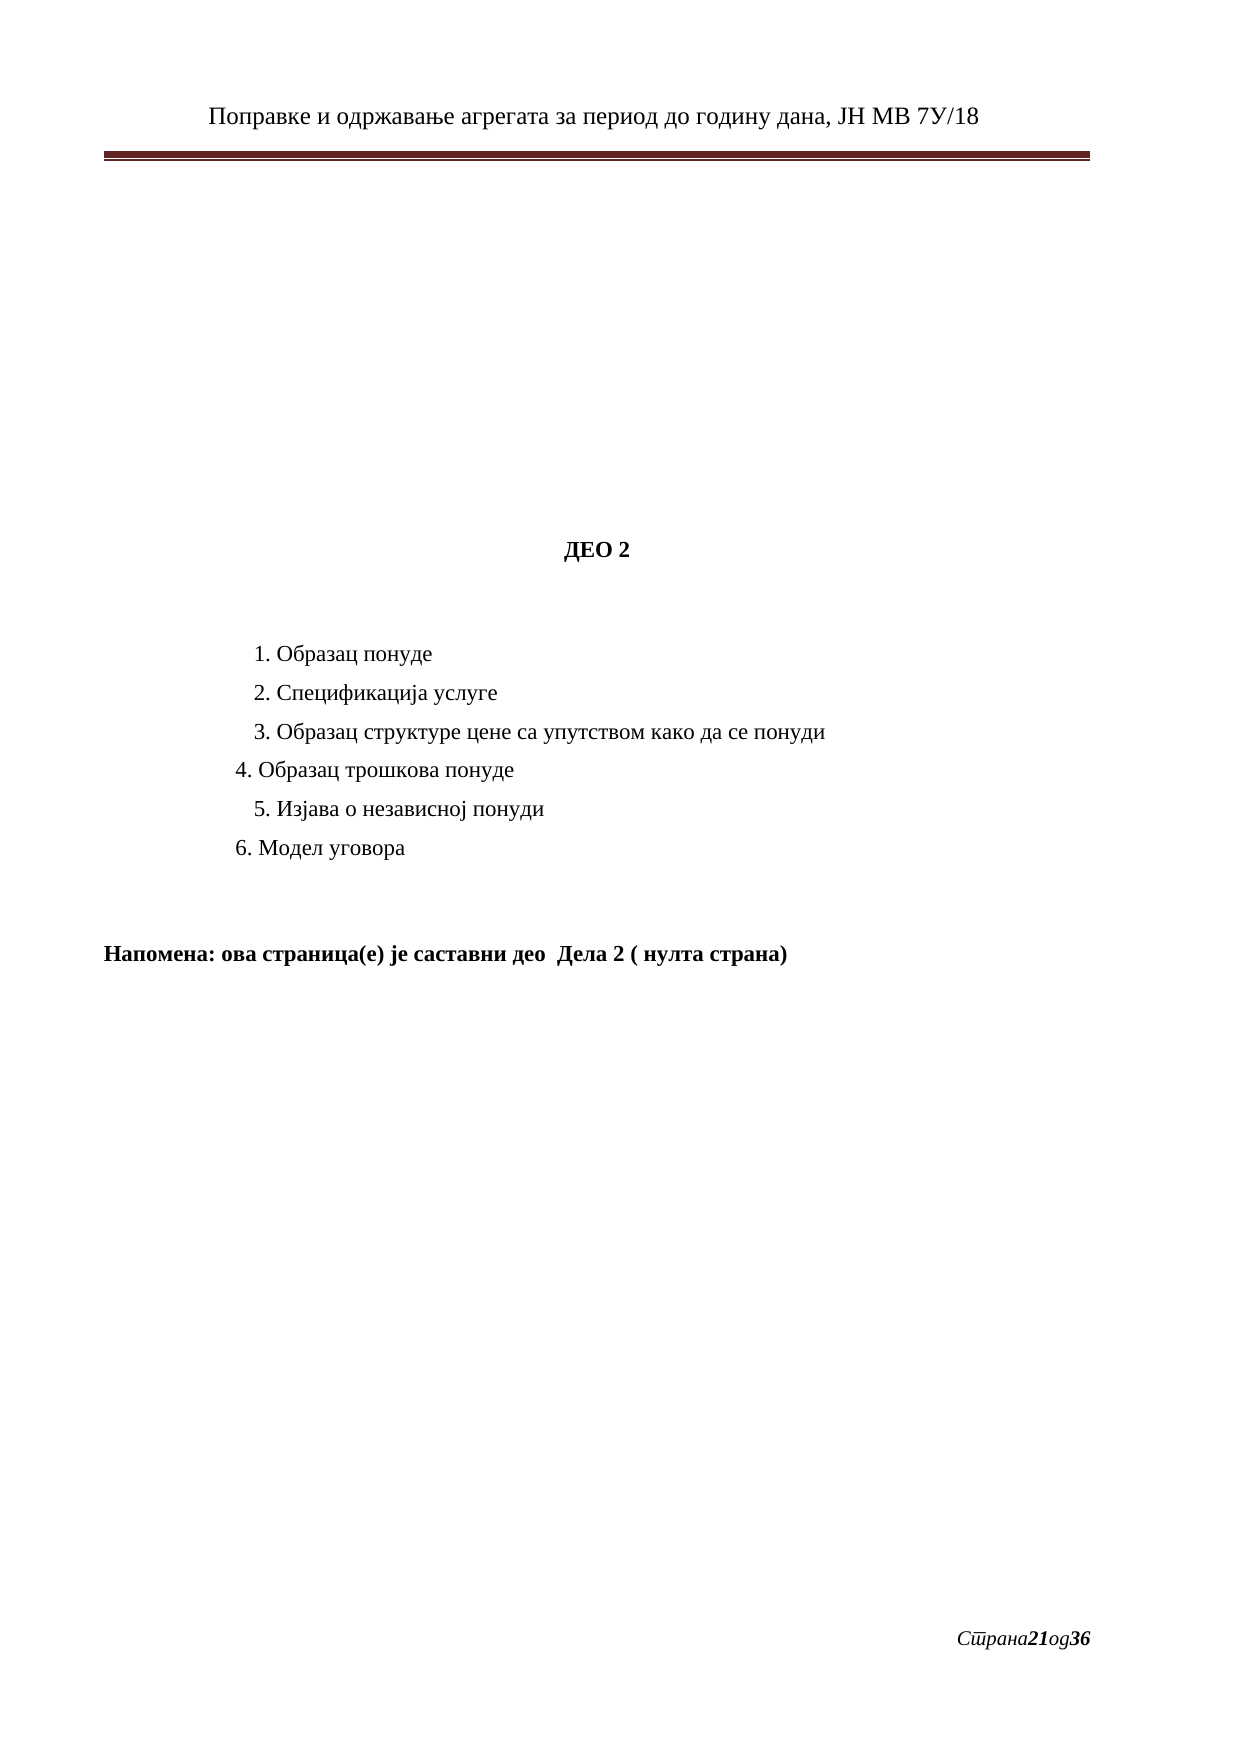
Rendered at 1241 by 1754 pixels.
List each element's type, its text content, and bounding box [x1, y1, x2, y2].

text 5. Изјава о независној понуди [103, 795, 1090, 822]
text Напомена: ова страница(е) је саставни део Дела 2 ( нулта страна) [103, 940, 1090, 966]
text 2. Спецификација услуге [103, 679, 1090, 705]
text 4. Образац трошкова понуде [103, 757, 1090, 783]
text 3. Образац структуре цене са упутством како да се понуди [103, 718, 1090, 744]
text 1. Образац понуде [103, 640, 1090, 666]
text ДЕО 2 [103, 536, 1090, 562]
text 6. Модел уговора [103, 834, 1090, 861]
